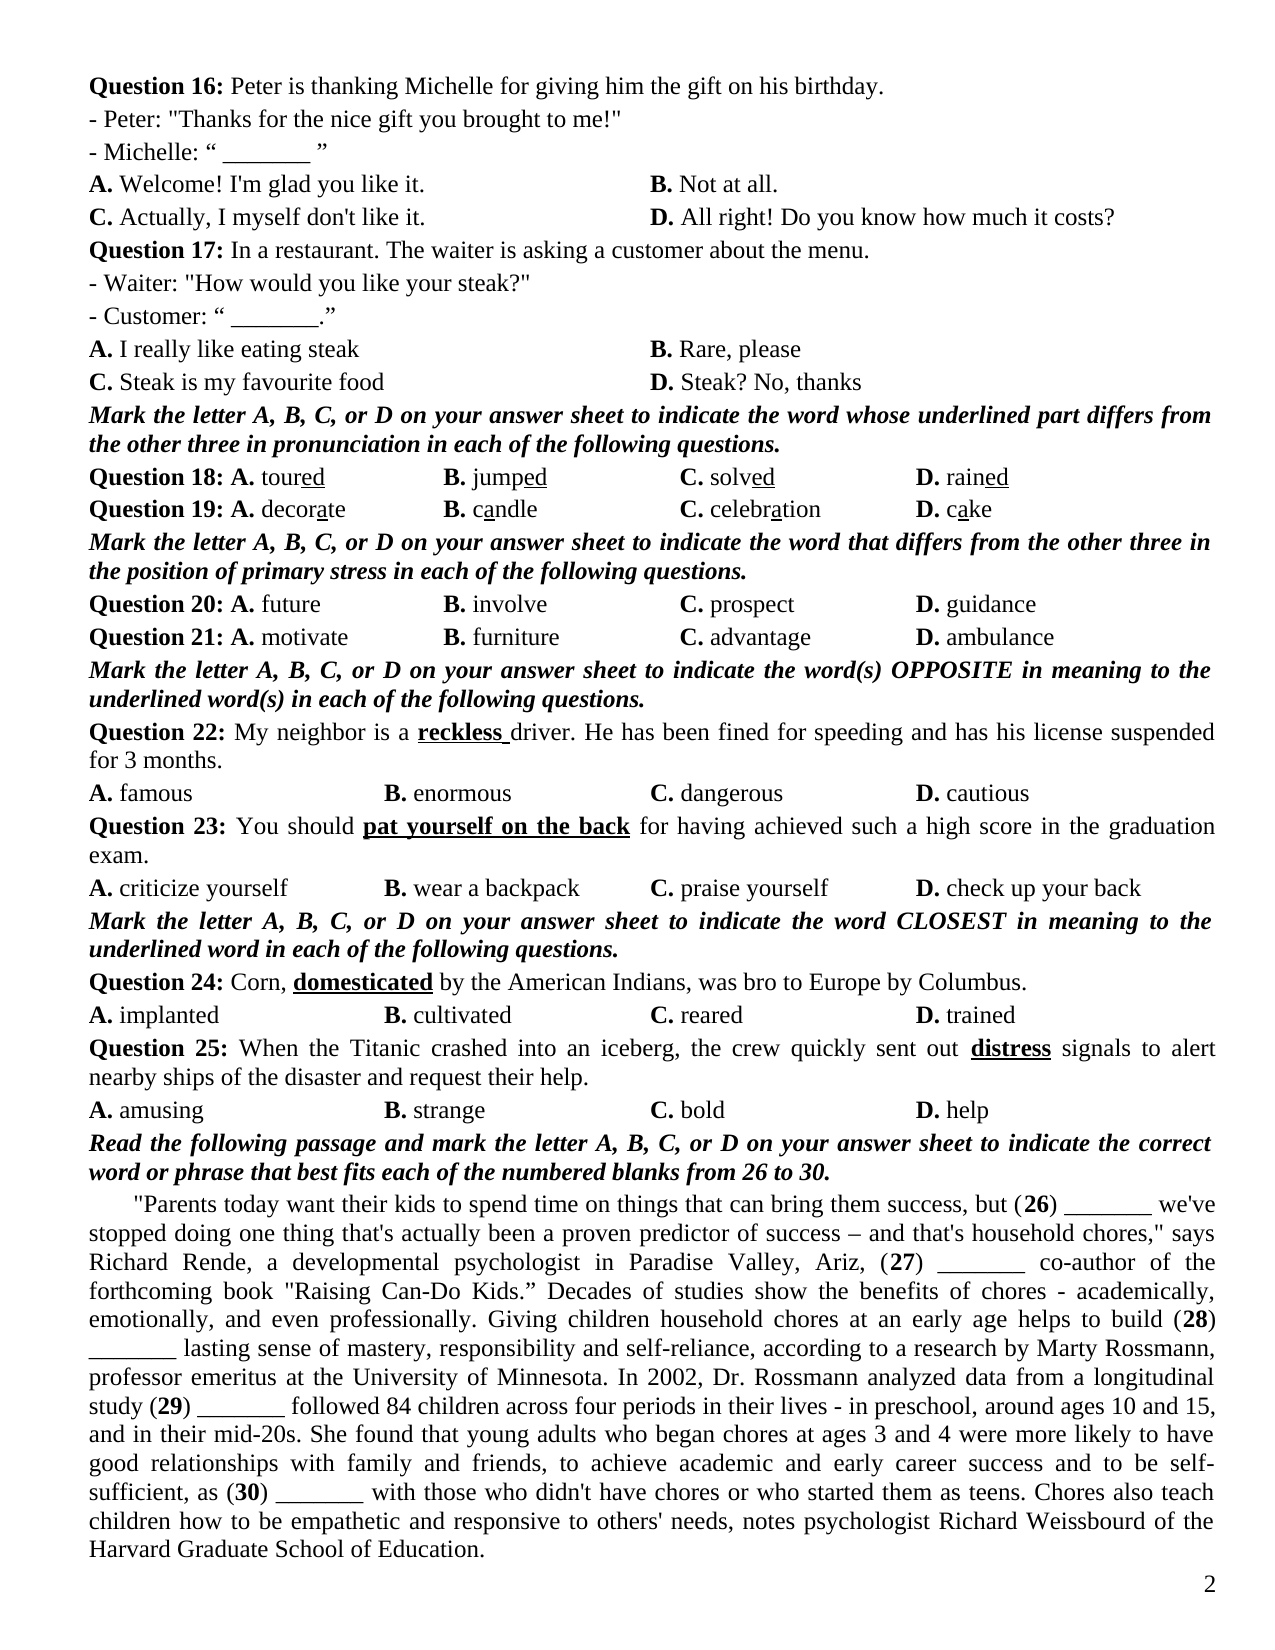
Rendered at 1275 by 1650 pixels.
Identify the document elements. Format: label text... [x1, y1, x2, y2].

text Mark the letter A, B, C, or D on your answer sheet to indicate the word whose underlined part differs from the other three in pronunciation in each of the following questions. [89, 400, 1216, 457]
text A. criticize yourself B. wear a backpack C. praise yourself D. check up your back [89, 873, 1216, 902]
text Question 19: A. decorate B. candle C. celebration D. cake [89, 494, 1216, 523]
text Question 24: Corn, domesticated by the American Indians, was bro to Europe by Columbus. [89, 967, 1216, 996]
text Question 23: You should pat yourself on the back for having achieved such a high score in the graduation exam. [89, 811, 1216, 869]
text Mark the letter A, B, C, or D on your answer sheet to indicate the word that differs from the other three in the position of primary stress in each of the following questions. [89, 527, 1216, 585]
text C. Steak is my favourite food D. Steak? No, thanks [89, 367, 1216, 396]
text A. amusing B. strange C. bold D. help [89, 1095, 1216, 1124]
text Question 21: A. motivate B. furniture C. advantage D. ambulance [89, 622, 1216, 651]
text A. I really like eating steak B. Rare, please [89, 334, 1216, 363]
text A. famous B. enormous C. dangerous D. cautious [89, 778, 1216, 807]
text - Michelle: “ _______ ” [89, 137, 1216, 165]
text A. Welcome! I'm glad you like it. B. Not at all. [89, 169, 1216, 198]
text Question 16: Peter is thanking Michelle for giving him the gift on his birthday. [89, 71, 1216, 99]
text - Waiter: "How would you like your steak?" [89, 268, 1216, 297]
text Mark the letter A, B, C, or D on your answer sheet to indicate the word CLOSEST in meaning to the underlined word in each of the following questions. [89, 906, 1216, 963]
text "Parents today want their kids to spend time on things that can bring them success, but (26) _______ we've stopped doing one thing that's actually been a proven predictor of success – and that's household chores," says Richard Rende, a developmental psychologist in Paradise Valley, Ariz, (27) _______ co-author of the forthcoming book "Raising Can-Do Kids.” Decades of studies show the benefits of chores - academically, emotionally, and even professionally. Giving children household chores at an early age helps to build (28) _______ lasting sense of mastery, responsibility and self-reliance, according to a research by Marty Rossmann, professor emeritus at the University of Minnesota. In 2002, Dr. Rossmann analyzed data from a longitudinal study (29) _______ followed 84 children across four periods in their lives - in preschool, around ages 10 and 15, and in their mid-20s. She found that young adults who began chores at ages 3 and 4 were more likely to have good relationships with family and friends, to achieve academic and early career success and to be self-sufficient, as (30) _______ with those who didn't have chores or who started them as teens. Chores also teach children how to be empathetic and responsive to others' needs, notes psychologist Richard Weissbourd of the Harvard Graduate School of Education. [89, 1189, 1216, 1563]
text Mark the letter A, B, C, or D on your answer sheet to indicate the word(s) OPPOSITE in meaning to the underlined word(s) in each of the following questions. [89, 655, 1216, 712]
text Question 17: In a restaurant. The waiter is asking a customer about the menu. [89, 235, 1216, 264]
text Question 22: My neighbor is a reckless driver. He has been fined for speeding and has his license suspended for 3 months. [89, 717, 1216, 774]
text Question 25: When the Titanic crashed into an iceberg, the crew quickly sent out distress signals to alert nearby ships of the disaster and request their help. [89, 1033, 1216, 1091]
text Question 18: A. toured B. jumped C. solved D. rained [89, 462, 1216, 490]
text C. Actually, I myself don't like it. D. All right! Do you know how much it costs? [89, 202, 1216, 231]
text - Peter: "Thanks for the nice gift you brought to me!" [89, 104, 1216, 132]
text - Customer: “ _______.” [89, 301, 1216, 330]
text Question 20: A. future B. involve C. prospect D. guidance [89, 589, 1216, 618]
text Read the following passage and mark the letter A, B, C, or D on your answer sheet to indicate the correct word or phrase that best fits each of the numbered blanks from 26 to 30. [89, 1128, 1216, 1185]
text A. implanted B. cultivated C. reared D. trained [89, 1000, 1216, 1029]
